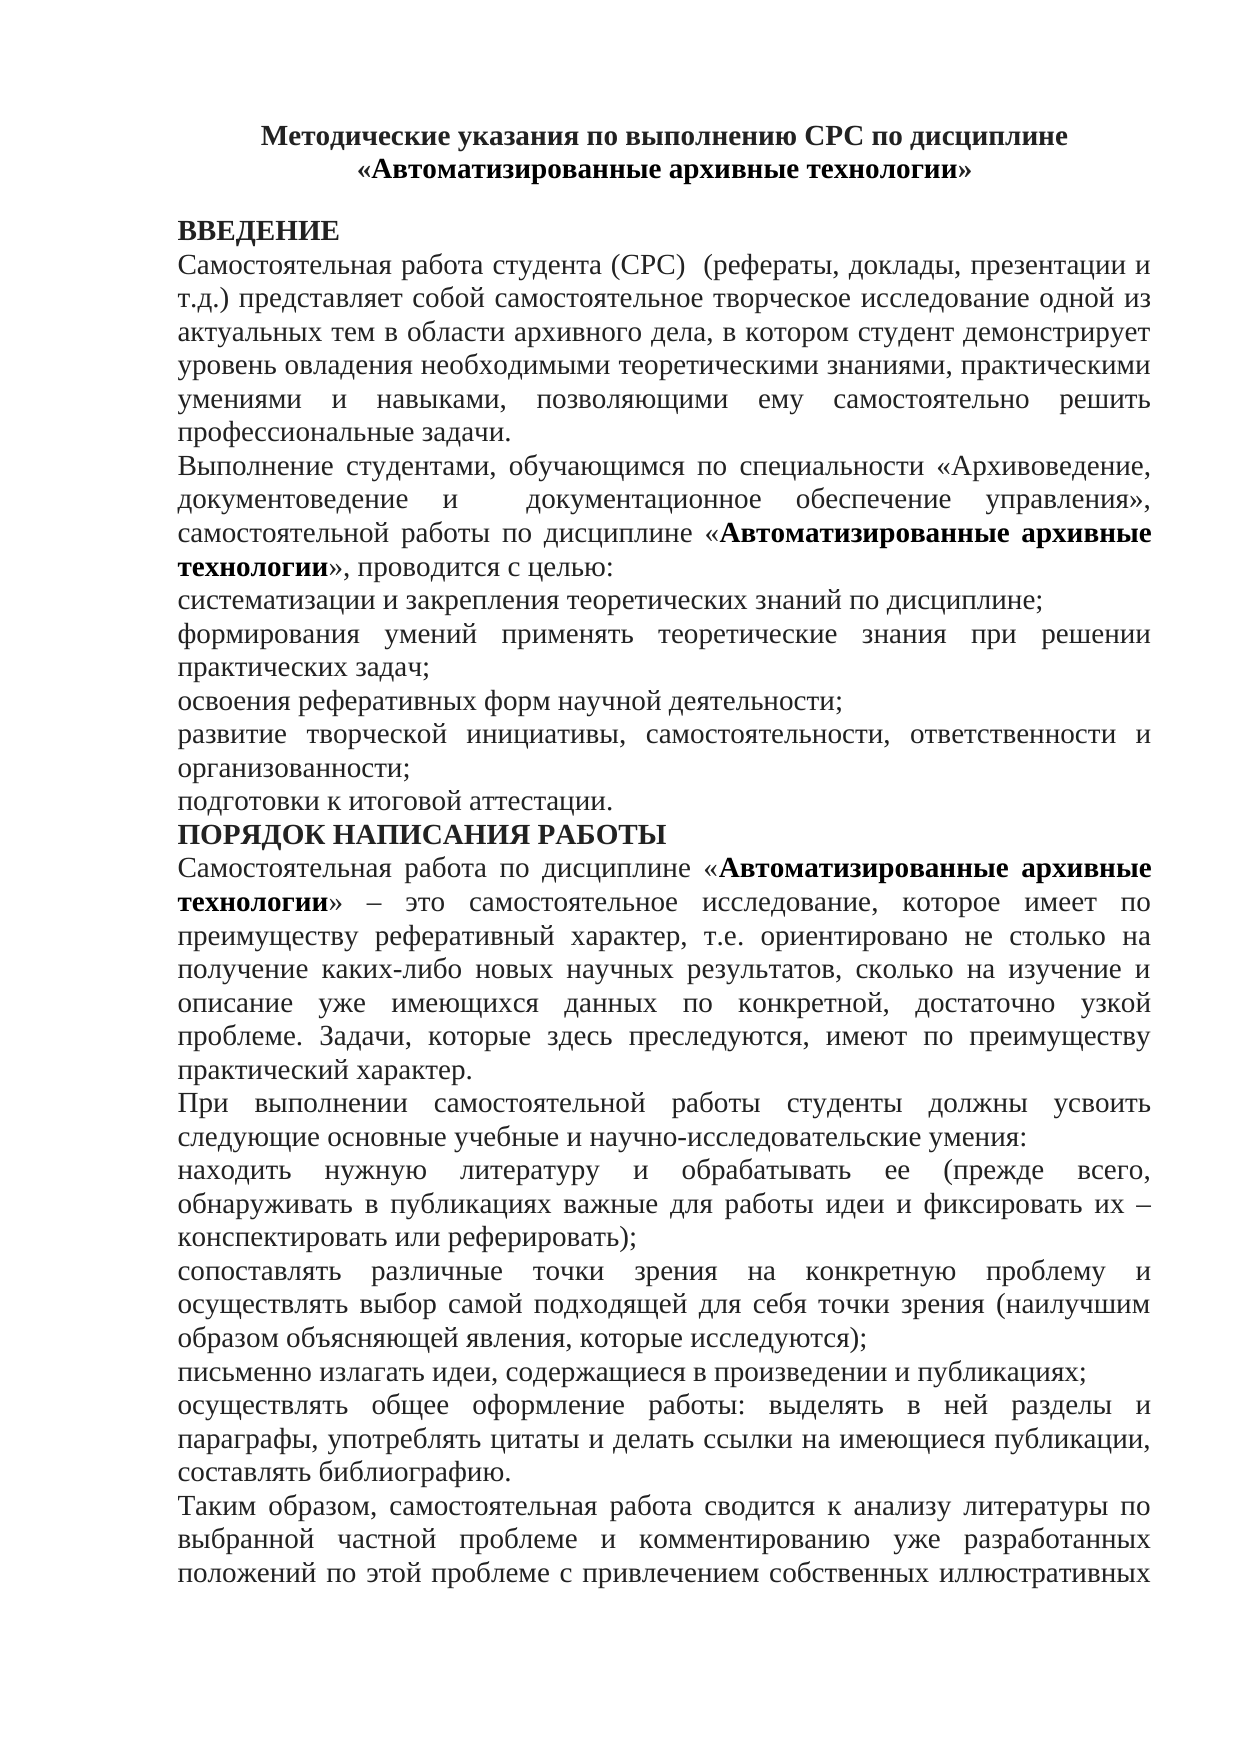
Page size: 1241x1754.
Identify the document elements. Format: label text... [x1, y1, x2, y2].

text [177, 1488, 1152, 1588]
text Методические указания по выполнению СРС по дисциплине «Автоматизированные архивные технологии» [177, 118, 1152, 213]
text сопоставлять различные точки зрения на конкретную проблему и осуществлять выбор самой подходящей для себя точки зрения (наилучшим образом объясняющей явления, которые исследуются); [177, 1253, 1152, 1354]
text осуществлять общее оформление работы: выделять в ней разделы и параграфы, употреблять цитаты и делать ссылки на имеющиеся публикации, составлять библиографию. [177, 1387, 1152, 1488]
text Выполнение студентами, обучающимся по специальности «Архивоведение, документоведение и документационное обеспечение управления», самостоятельной работы по дисциплине «Автоматизированные архивные технологии», проводится с целью: [177, 448, 1152, 582]
text систематизации и закрепления теоретических знаний по дисциплине; [177, 582, 1152, 616]
text ВВЕДЕНИЕ [177, 213, 1152, 247]
text Самостоятельная работа студента (СРС) (рефераты, доклады, презентации и т.д.) представляет собой самостоятельное творческое исследование одной из актуальных тем в области архивного дела, в котором студент демонстрирует уровень овладения необходимыми теоретическими знаниями, практическими умениями и навыками, позволяющими ему самостоятельно решить профессиональные задачи. [177, 247, 1152, 448]
text находить нужную литературу и обрабатывать ее (прежде всего, обнаруживать в публикациях важные для работы идеи и фиксировать их – конспектировать или реферировать); [177, 1152, 1152, 1253]
text развитие творческой инициативы, самостоятельности, ответственности и организованности; [177, 716, 1152, 783]
text письменно излагать идеи, содержащиеся в произведении и публикациях; [177, 1354, 1152, 1387]
text Самостоятельная работа по дисциплине «Автоматизированные архивные технологии» – это самостоятельное исследование, которое имеет по преимуществу реферативный характер, т.е. ориентировано не столько на получение каких-либо новых научных результатов, сколько на изучение и описание уже имеющихся данных по конкретной, достаточно узкой проблеме. Задачи, которые здесь преследуются, имеют по преимуществу практический характер. [177, 851, 1152, 1085]
text подготовки к итоговой аттестации. [177, 783, 1152, 817]
text При выполнении самостоятельной работы студенты должны усвоить следующие основные учебные и научно-исследовательские умения: [177, 1085, 1152, 1152]
text ПОРЯДОК НАПИСАНИЯ РАБОТЫ [177, 817, 1152, 851]
text формирования умений применять теоретические знания при решении практических задач; [177, 616, 1152, 683]
text освоения реферативных форм научной деятельности; [177, 683, 1152, 716]
